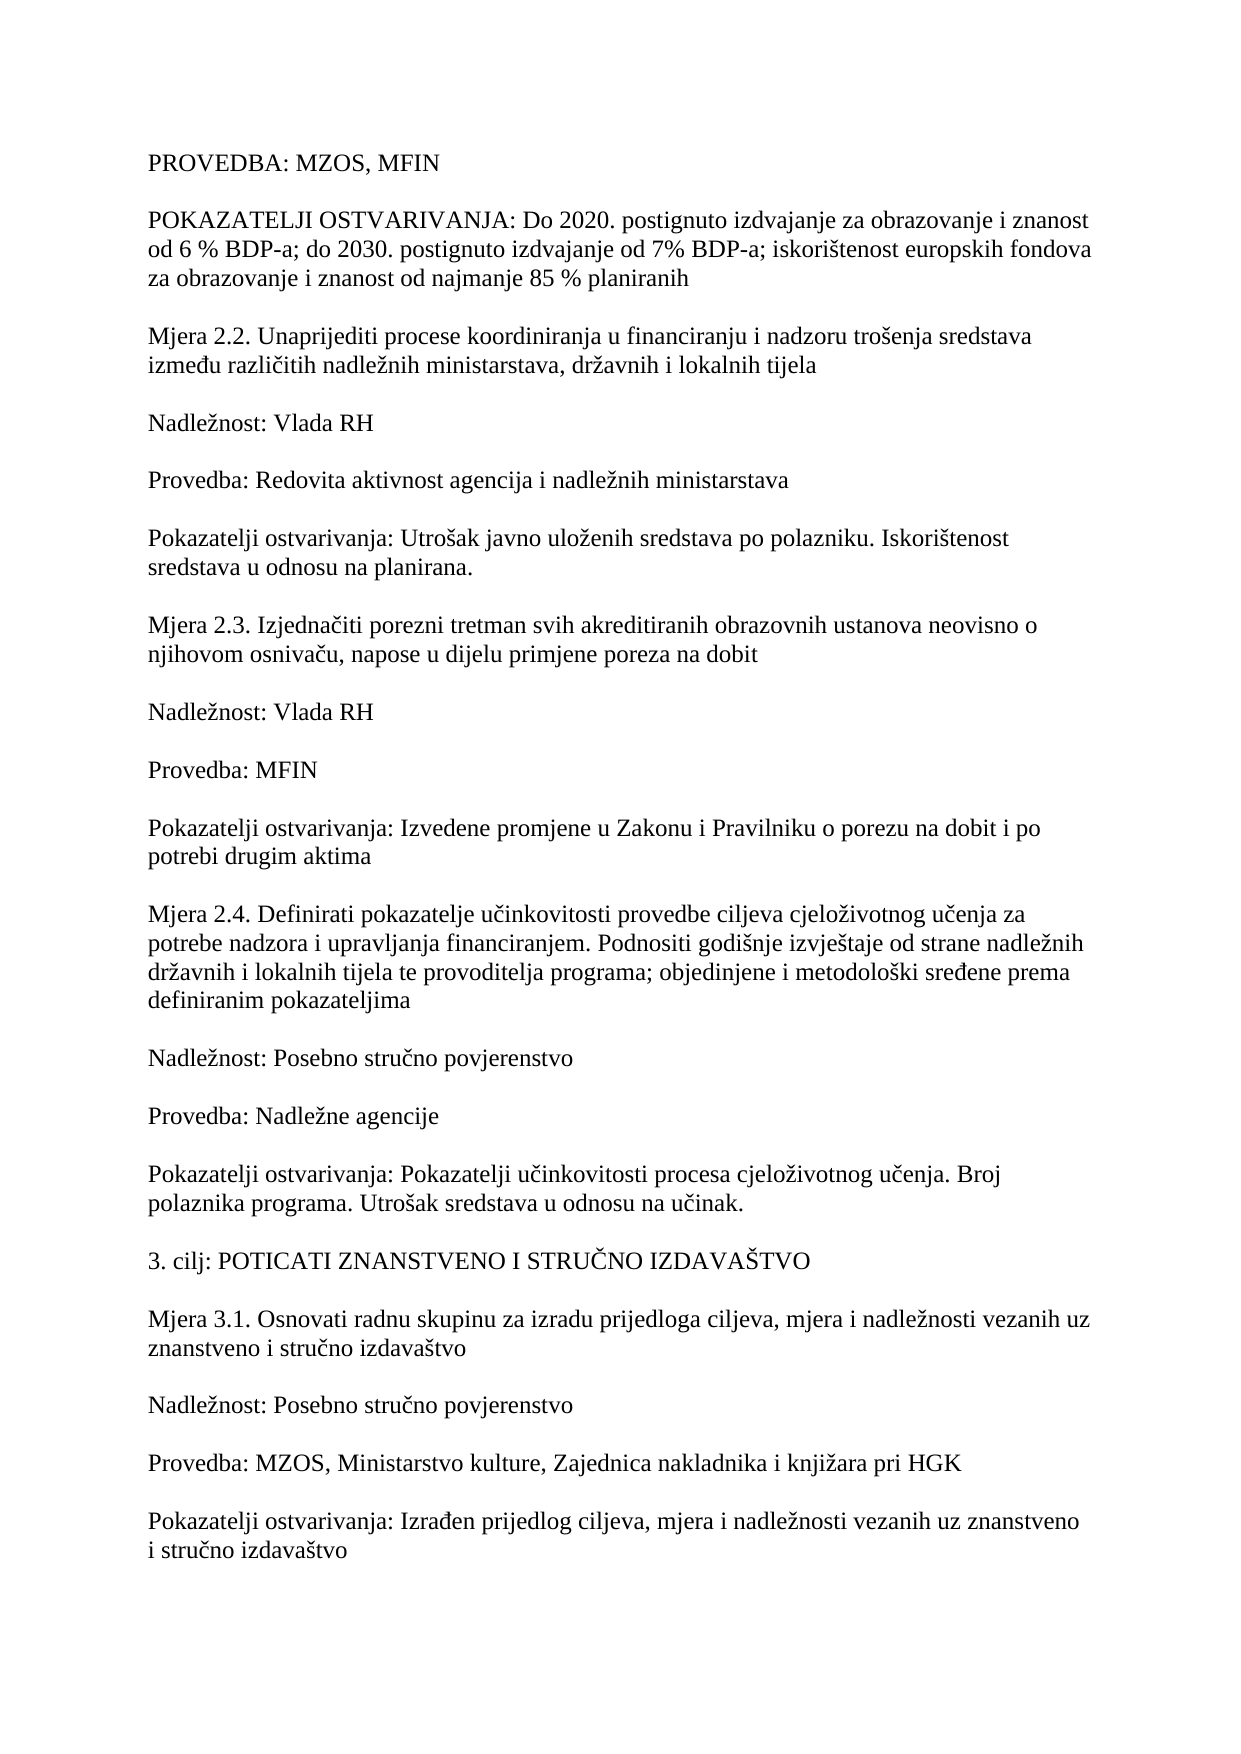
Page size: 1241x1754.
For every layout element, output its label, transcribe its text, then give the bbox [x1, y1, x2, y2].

text Pokazatelji ostvarivanja: Pokazatelji učinkovitosti procesa cjeloživotnog učenja. Broj polaznika programa. Utrošak sredstava u odnosu na učinak. [148, 1159, 1093, 1217]
text Mjera 2.4. Definirati pokazatelje učinkovitosti provedbe ciljeva cjeloživotnog učenja za potrebe nadzora i upravljanja financiranjem. Podnositi godišnje izvještaje od strane nadležnih državnih i lokalnih tijela te provoditelja programa; objedinjene i metodološki sređene prema definiranim pokazateljima [148, 899, 1093, 1014]
text Nadležnost: Posebno stručno povjerenstvo [148, 1391, 1093, 1419]
text Provedba: Nadležne agencije [148, 1101, 1093, 1130]
text Provedba: Redovita aktivnost agencija i nadležnih ministarstava [148, 466, 1093, 494]
text Provedba: MFIN [148, 755, 1093, 783]
text Pokazatelji ostvarivanja: Utrošak javno uloženih sredstava po polazniku. Iskorištenost sredstava u odnosu na planirana. [148, 523, 1093, 581]
text Mjera 2.2. Unaprijediti procese koordiniranja u financiranju i nadzoru trošenja sredstava između različitih nadležnih ministarstava, državnih i lokalnih tijela [148, 321, 1093, 378]
text Pokazatelji ostvarivanja: Izrađen prijedlog ciljeva, mjera i nadležnosti vezanih uz znanstveno i stručno izdavaštvo [148, 1506, 1093, 1564]
text POKAZATELJI OSTVARIVANJA: Do 2020. postignuto izdvajanje za obrazovanje i znanost od 6 % BDP-a; do 2030. postignuto izdvajanje od 7% BDP-a; iskorištenost europskih fondova za obrazovanje i znanost od najmanje 85 % planiranih [148, 206, 1093, 292]
text Provedba: MZOS, Ministarstvo kulture, Zajednica nakladnika i knjižara pri HGK [148, 1448, 1093, 1477]
text Nadležnost: Vlada RH [148, 697, 1093, 726]
text Nadležnost: Vlada RH [148, 408, 1093, 436]
text 3. cilj: POTICATI ZNANSTVENO I STRUČNO IZDAVAŠTVO [148, 1246, 1093, 1275]
text Mjera 3.1. Osnovati radnu skupinu za izradu prijedloga ciljeva, mjera i nadležnosti vezanih uz znanstveno i stručno izdavaštvo [148, 1304, 1093, 1361]
text Pokazatelji ostvarivanja: Izvedene promjene u Zakonu i Pravilniku o porezu na dobit i po potrebi drugim aktima [148, 813, 1093, 870]
text Nadležnost: Posebno stručno povjerenstvo [148, 1043, 1093, 1072]
text PROVEDBA: MZOS, MFIN [148, 148, 1093, 176]
text Mjera 2.3. Izjednačiti porezni tretman svih akreditiranih obrazovnih ustanova neovisno o njihovom osnivaču, napose u dijelu primjene poreza na dobit [148, 610, 1093, 668]
